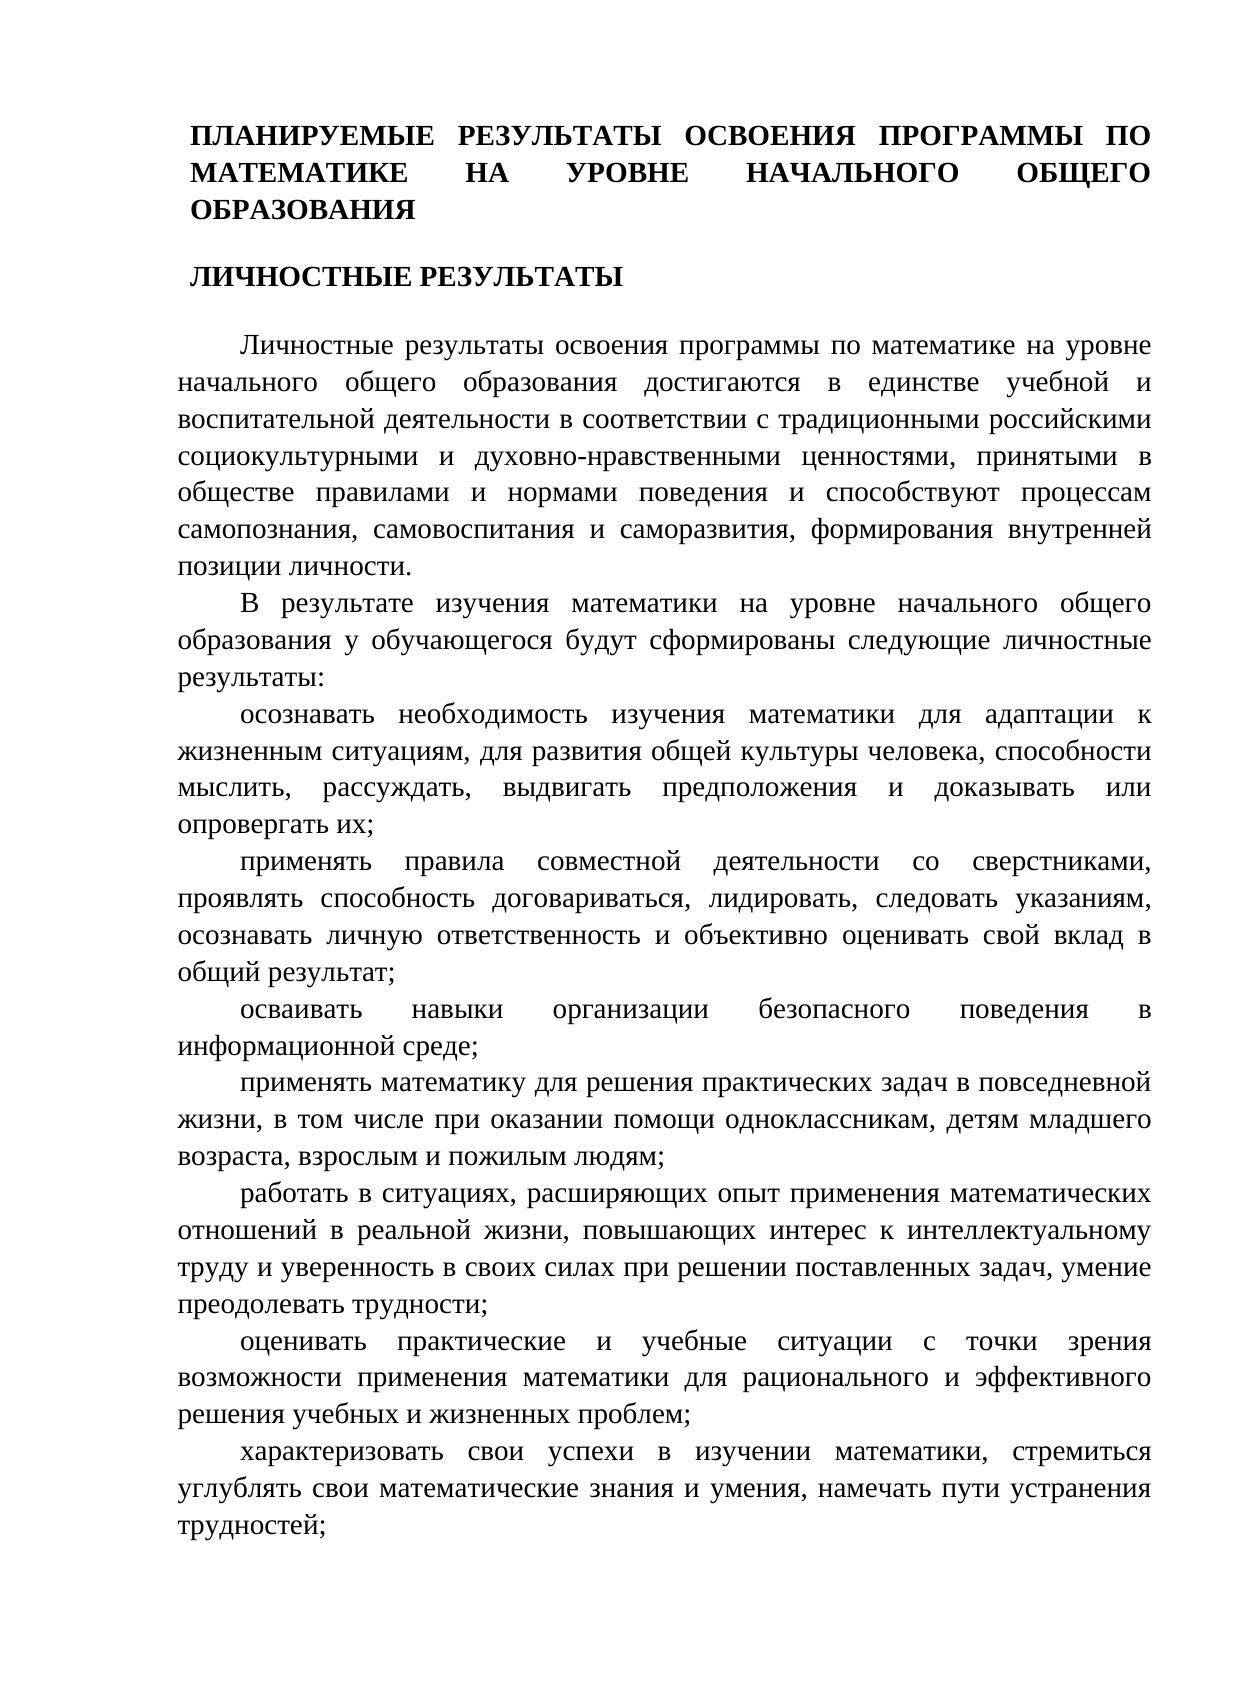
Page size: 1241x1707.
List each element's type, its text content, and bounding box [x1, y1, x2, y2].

text В результате изучения математики на уровне начального общего образования у обучающегося будут сформированы следующие личностные результаты: [177, 585, 1152, 692]
text Личностные результаты освоения программы по математике на уровне начального общего образования достигаются в единстве учебной и воспитательной деятельности в соответствии с традиционными российскими социокультурными и духовно-нравственными ценностями, принятыми в обществе правилами и нормами поведения и способствуют процессам самопознания, самовоспитания и саморазвития, формирования внутренней позиции личности. [177, 327, 1152, 582]
text осваивать навыки организации безопасного поведения в информационной среде; [177, 991, 1152, 1061]
text ПЛАНИРУЕМЫЕ РЕЗУЛЬТАТЫ ОСВОЕНИЯ ПРОГРАММЫ ПО МАТЕМАТИКЕ НА УРОВНЕ НАЧАЛЬНОГО ОБЩЕГО ОБРАЗОВАНИЯ [190, 118, 1152, 225]
text характеризовать свои успехи в изучении математики, стремиться углублять свои математические знания и умения, намечать пути устранения трудностей; [177, 1433, 1152, 1541]
text применять правила совместной деятельности со сверстниками, проявлять способность договариваться, лидировать, следовать указаниям, осознавать личную ответственность и объективно оценивать свой вклад в общий результат; [177, 843, 1152, 987]
text работать в ситуациях, расширяющих опыт применения математических отношений в реальной жизни, повышающих интерес к интеллектуальному труду и уверенность в своих силах при решении поставленных задач, умение преодолевать трудности; [177, 1175, 1152, 1319]
text оценивать практические и учебные ситуации с точки зрения возможности применения математики для рационального и эффективного решения учебных и жизненных проблем; [177, 1323, 1152, 1430]
text осознавать необходимость изучения математики для адаптации к жизненным ситуациям, для развития общей культуры человека, способности мыслить, рассуждать, выдвигать предположения и доказывать или опровергать их; [177, 696, 1152, 840]
text ЛИЧНОСТНЫЕ РЕЗУЛЬТАТЫ [190, 259, 1152, 293]
text применять математику для решения практических задач в повседневной жизни, в том числе при оказании помощи одноклассникам, детям младшего возраста, взрослым и пожилым людям; [177, 1064, 1152, 1172]
